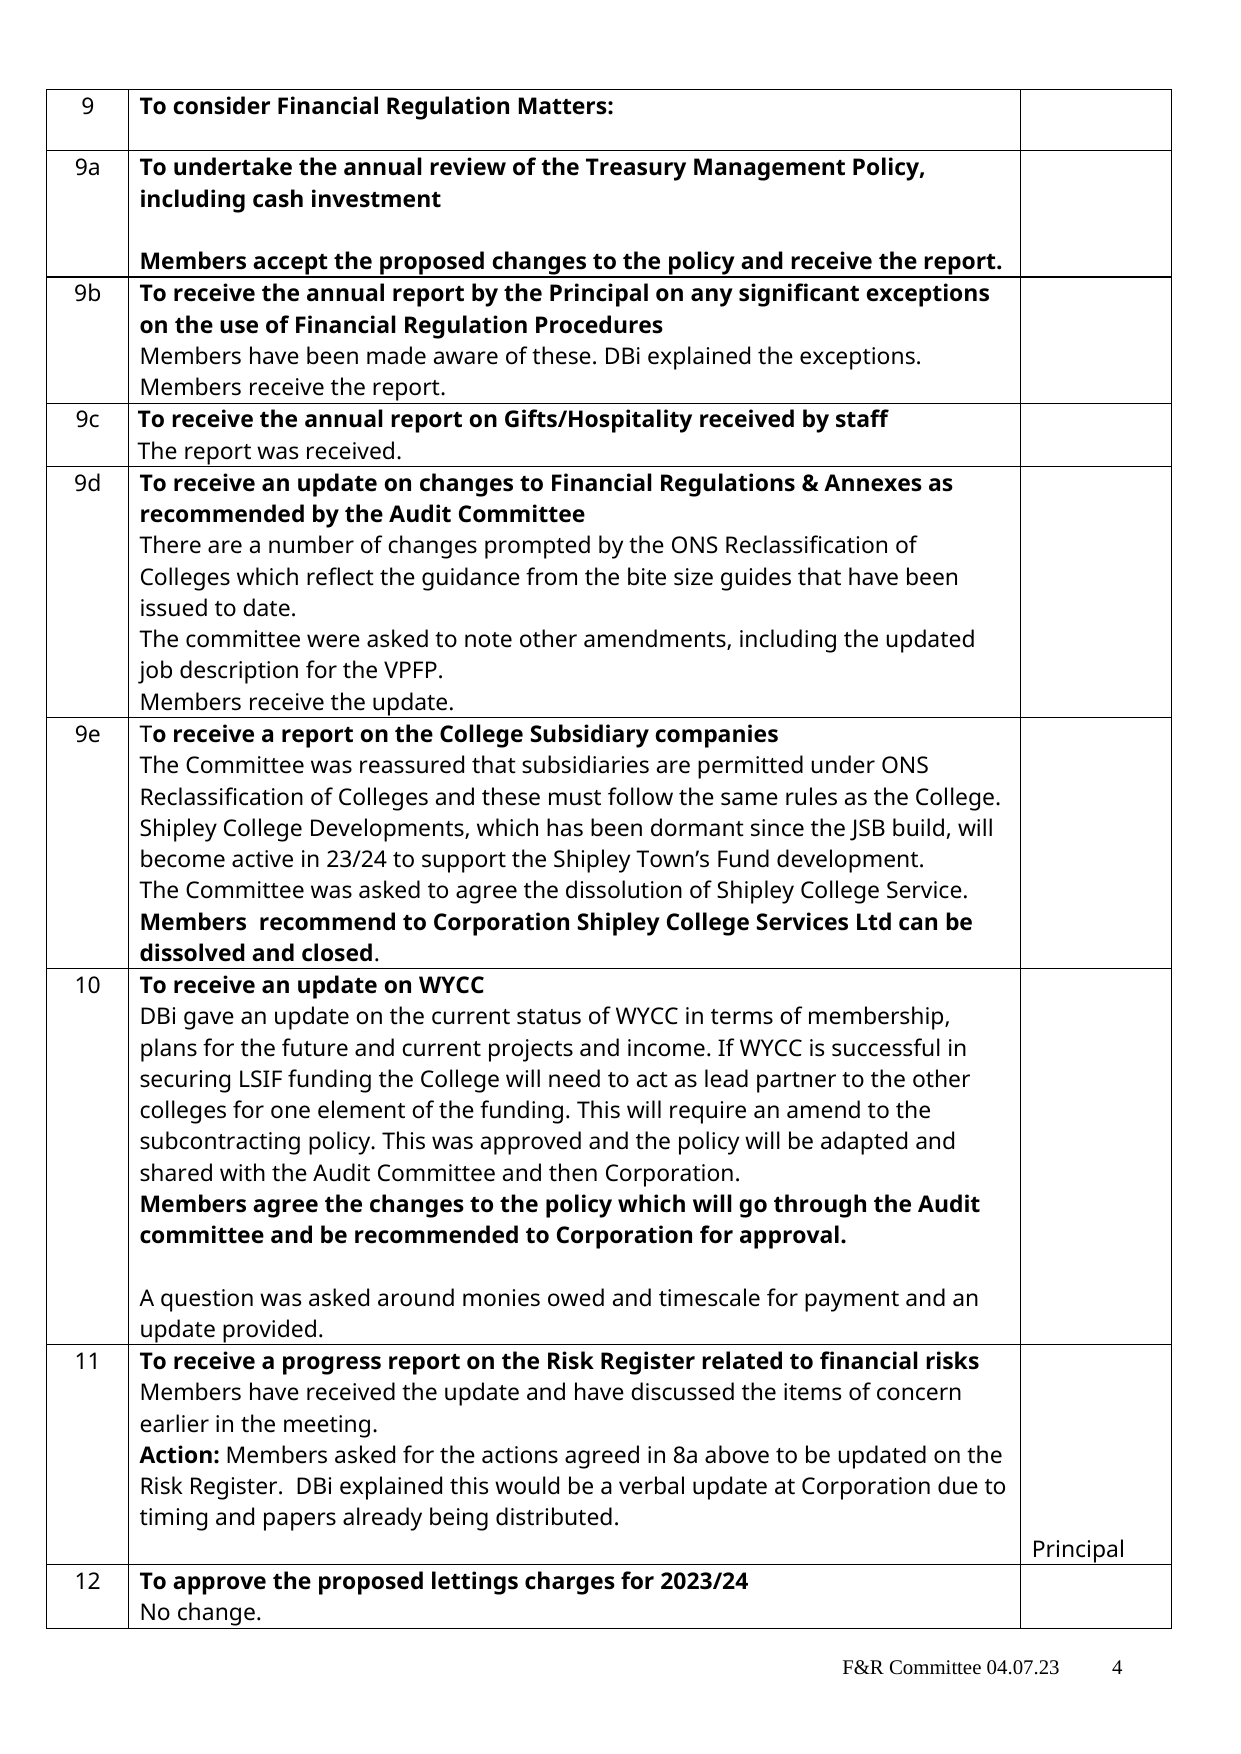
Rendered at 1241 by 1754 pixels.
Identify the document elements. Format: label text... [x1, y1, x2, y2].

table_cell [129, 1565, 1020, 1627]
table_cell 9a [47, 151, 128, 276]
table_cell 9 [47, 90, 128, 150]
table_cell 10 [47, 969, 128, 1344]
table_cell 12 [47, 1565, 128, 1627]
table_cell To consider Financial Regulation Matters: [129, 90, 1020, 150]
table_cell To undertake the annual review of the Treasury Management Policy, including cash investment Members accept the proposed changes to the policy and receive the report. [129, 151, 1020, 276]
table_cell [1021, 1565, 1171, 1627]
table_cell 9d [47, 467, 128, 717]
table_cell 9c [47, 404, 128, 466]
table_cell [1021, 90, 1171, 150]
table_cell [1021, 278, 1171, 402]
table_cell To receive the annual report on Gifts/Hospitality received by staff The report was received. [129, 404, 1020, 466]
table_cell To receive the annual report by the Principal on any significant exceptions on the use of Financial Regulation Procedures Members have been made aware of these. DBi explained the exceptions. Members receive the report. [129, 278, 1020, 402]
table_cell [1021, 404, 1171, 466]
table_cell Principal [1021, 1345, 1171, 1564]
table_cell 9e [47, 718, 128, 968]
table_cell To receive a progress report on the Risk Register related to financial risks Members have received the update and have discussed the items of concern earlier in the meeting. Action: Members asked for the actions agreed in 8a above to be updated on the Risk Register. DBi explained this would be a verbal update at Corporation due to timing and papers already being distributed. [129, 1345, 1020, 1564]
table_cell [1021, 151, 1171, 276]
table_cell To receive an update on WYCC DBi gave an update on the current status of WYCC in terms of membership, plans for the future and current projects and income. If WYCC is successful in securing LSIF funding the College will need to act as lead partner to the other colleges for one element of the funding. This will require an amend to the subcontracting policy. This was approved and the policy will be adapted and shared with the Audit Committee and then Corporation. Members agree the changes to the policy which will go through the Audit committee and be recommended to Corporation for approval. A question was asked around monies owed and timescale for payment and an update provided. [129, 969, 1020, 1344]
table_cell 9b [47, 278, 128, 402]
table_cell [1021, 467, 1171, 717]
table_cell To receive an update on changes to Financial Regulations & Annexes as recommended by the Audit Committee There are a number of changes prompted by the ONS Reclassification of Colleges which reflect the guidance from the bite size guides that have been issued to date. The committee were asked to note other amendments, including the updated job description for the VPFP. Members receive the update. [129, 467, 1020, 717]
table_cell [1021, 969, 1171, 1344]
table_cell 11 [47, 1345, 128, 1564]
table_cell To receive a report on the College Subsidiary companies The Committee was reassured that subsidiaries are permitted under ONS Reclassification of Colleges and these must follow the same rules as the College. Shipley College Developments, which has been dormant since the JSB build, will become active in 23/24 to support the Shipley Town’s Fund development. The Committee was asked to agree the dissolution of Shipley College Service. Members recommend to Corporation Shipley College Services Ltd can be dissolved and closed. [129, 718, 1020, 968]
table_cell [1021, 718, 1171, 968]
